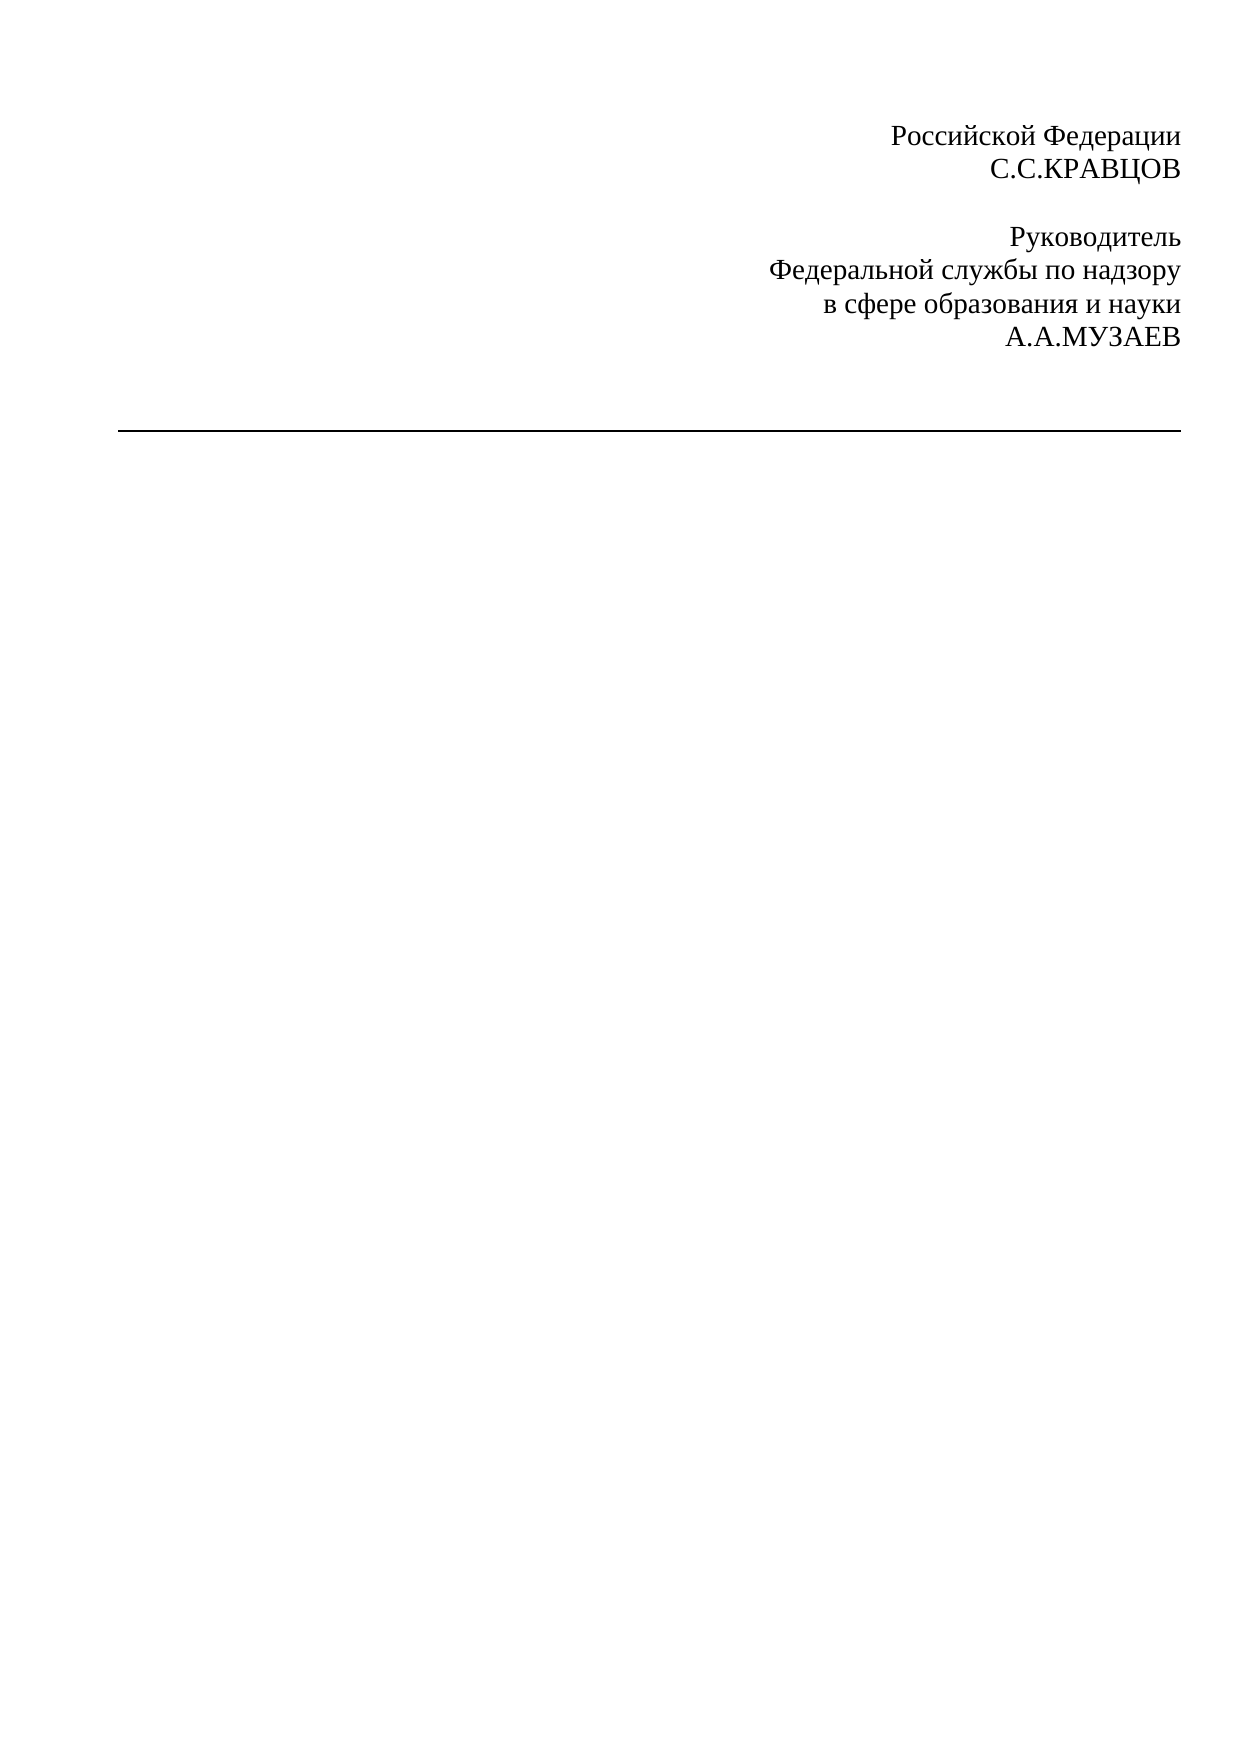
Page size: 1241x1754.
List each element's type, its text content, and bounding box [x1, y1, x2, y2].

text С.С.КРАВЦОВ [118, 152, 1181, 185]
text Российской Федерации [118, 118, 1181, 152]
text Федеральной службы по надзору [118, 252, 1181, 286]
text А.А.МУЗАЕВ [118, 319, 1181, 353]
text в сфере образования и науки [118, 286, 1181, 319]
text Руководитель [118, 219, 1181, 252]
